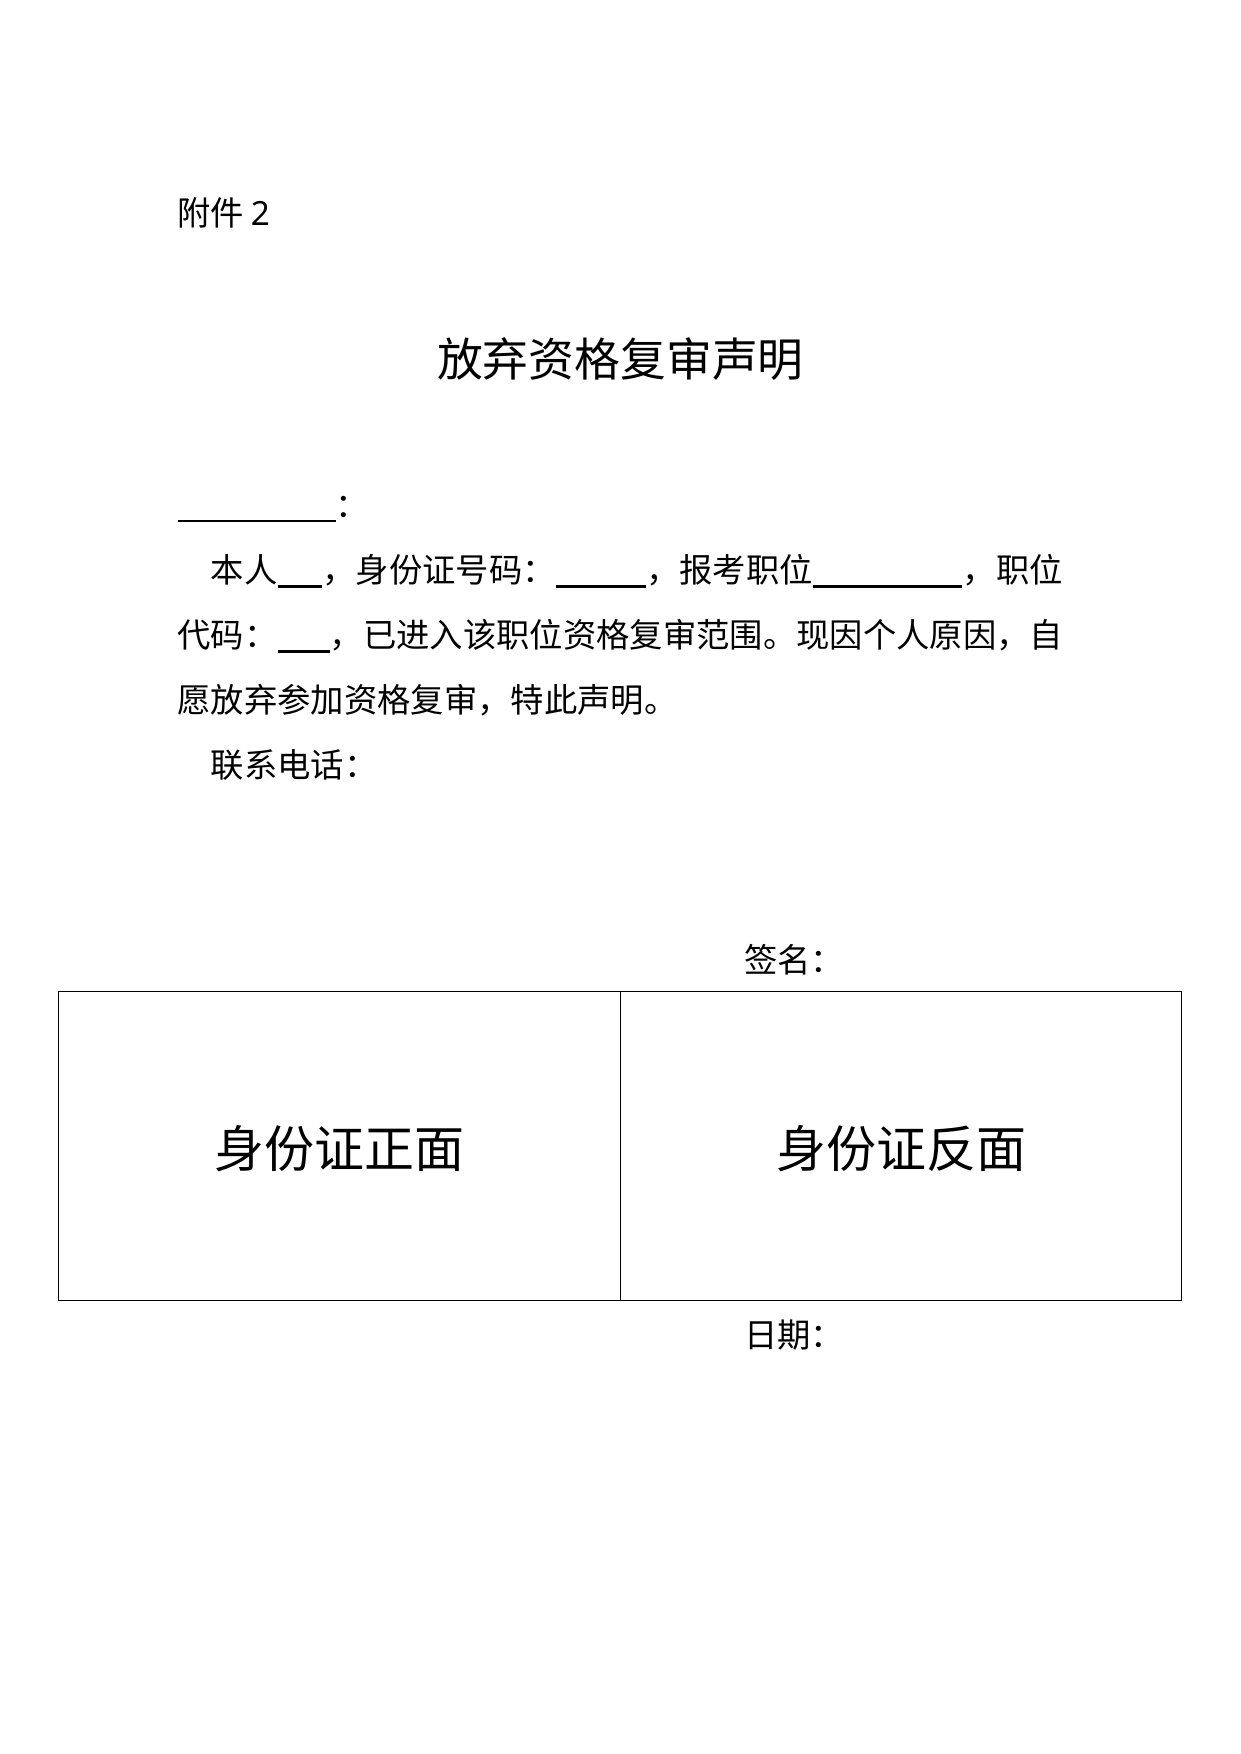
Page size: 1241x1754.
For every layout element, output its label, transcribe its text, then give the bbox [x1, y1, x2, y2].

table_header 身份证反面 [621, 992, 1181, 1300]
text 本人 ，身份证号码： ，报考职位 ，职位代码： ，已进入该职位资格复审范围。现因个人原因，自愿放弃参加资格复审，特此声明。 [177, 536, 1063, 731]
table_header 身份证正面 [59, 992, 620, 1300]
text 签名： [177, 926, 1063, 991]
text ： [177, 471, 1063, 536]
text 日期： [177, 1301, 1063, 1366]
text 联系电话： [177, 731, 1063, 796]
text 附件2 [177, 178, 1063, 243]
text 放弃资格复审声明 [177, 308, 1063, 406]
